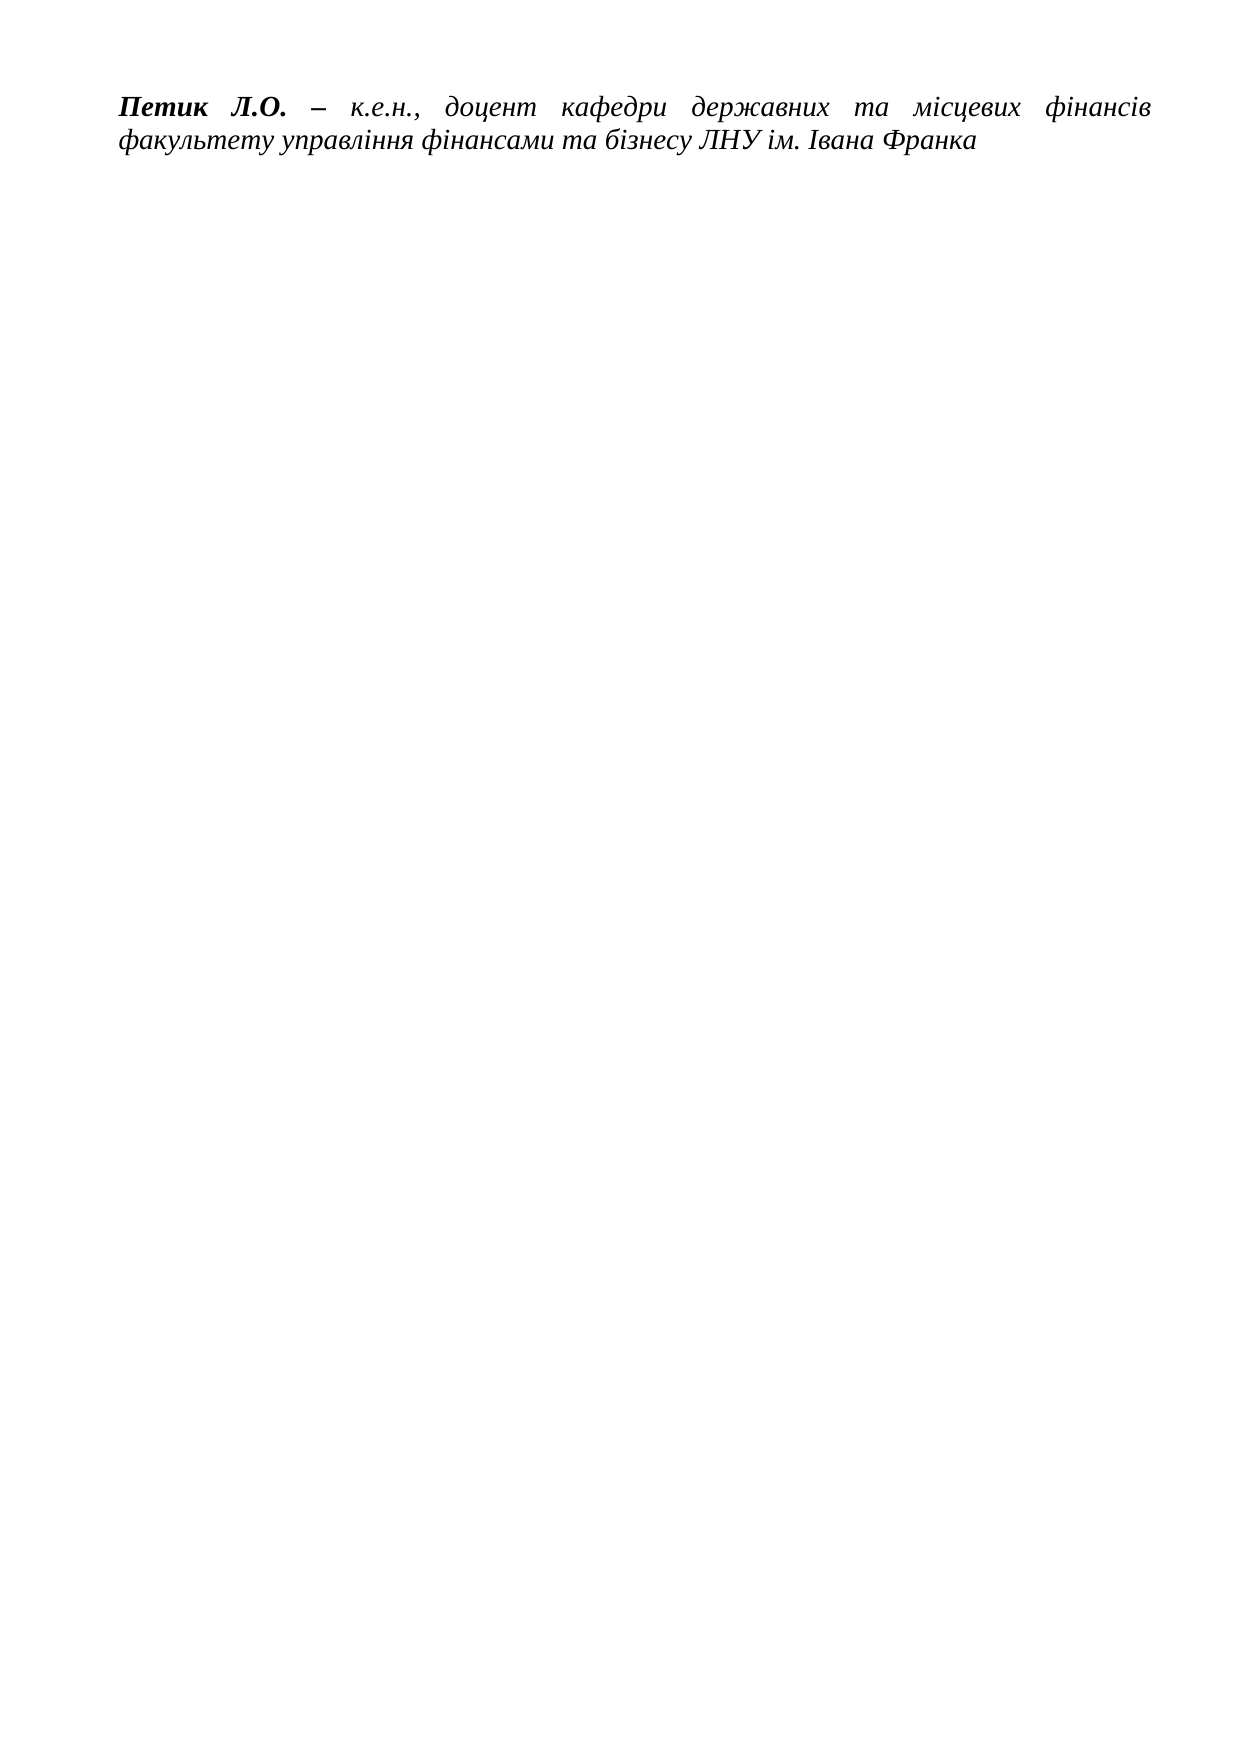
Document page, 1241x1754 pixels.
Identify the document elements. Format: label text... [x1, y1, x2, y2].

text Петик Л.О. – к.е.н., доцент кафедри державних та місцевих фінансів факультету управління фінансами та бізнесу ЛНУ ім. Івана Франка [118, 89, 1152, 156]
